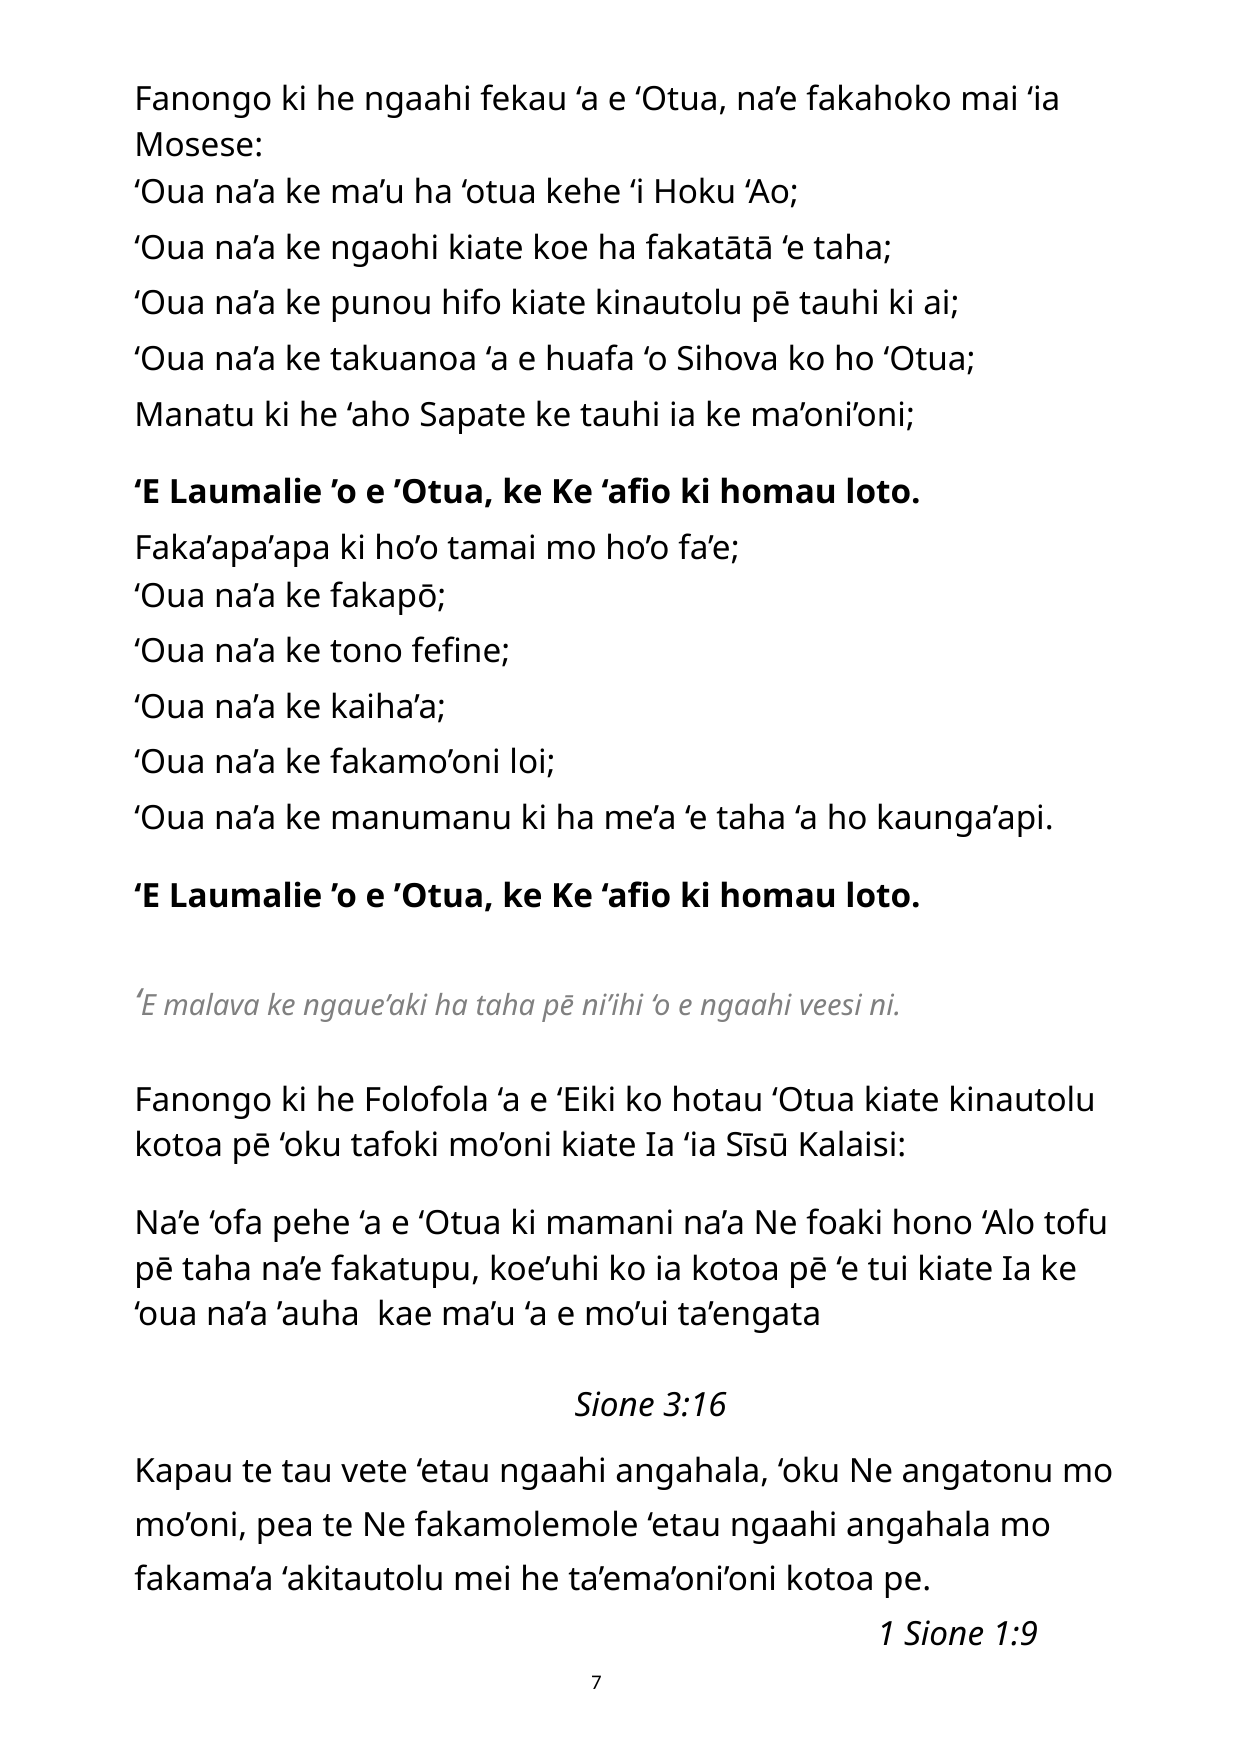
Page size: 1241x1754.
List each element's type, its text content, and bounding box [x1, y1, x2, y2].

text ‘Oua na’a ke manumanu ki ha me’a ‘e taha ‘a ho kaunga’api. [134, 794, 1117, 839]
text Fanongo ki he ngaahi fekau ‘a e ‘Otua, na’e fakahoko mai ‘ia Mosese: [134, 75, 1117, 166]
text ‘Oua na’a ke ma’u ha ‘otua kehe ‘i Hoku ‘Ao; [134, 168, 1117, 213]
text 1 Sione 1:9 [134, 1610, 1117, 1655]
text ‘Oua na’a ke fakamo’oni loi; [134, 738, 1117, 784]
text Fanongo ki he Folofola ‘a e ‘Eiki ko hotau ‘Otua kiate kinautolu kotoa pē ‘oku tafoki mo’oni kiate Ia ‘ia Sīsū Kalaisi: [134, 1075, 1117, 1166]
text ‘E Laumalie ’o e ’Otua, ke Ke ‘afio ki homau loto. [134, 468, 1117, 514]
text ‘Oua na’a ke takuanoa ‘a e huafa ‘o Sihova ko ho ‘Otua; [134, 335, 1117, 380]
text Manatu ki he ‘aho Sapate ke tauhi ia ke ma’oni’oni; [134, 390, 1117, 436]
text ‘E malava ke ngaue’aki ha taha pē ni’ihi ‘o e ngaahi veesi ni. [134, 975, 1117, 1026]
text Kapau te tau vete ‘etau ngaahi angahala, ‘oku Ne angatonu mo mo’oni, pea te Ne fakamolemole ‘etau ngaahi angahala mo fakama’a ‘akitautolu mei he ta’ema’oni’oni kotoa pe. [134, 1447, 1117, 1600]
text ‘Oua na’a ke kaiha’a; [134, 683, 1117, 728]
text ‘Oua na’a ke ngaohi kiate koe ha fakatātā ‘e taha; [134, 223, 1117, 269]
text ‘Oua na’a ke tono fefine; [134, 627, 1117, 672]
text Na’e ‘ofa pehe ‘a e ‘Otua ki mamani na’a Ne foaki hono ‘Alo tofu pē taha na’e fakatupu, koe’uhi ko ia kotoa pē ‘e tui kiate Ia ke ‘oua na’a ’auha kae ma’u ‘a e mo’ui ta’engata Sione 3:16 [134, 1199, 1117, 1426]
text Faka’apa’apa ki ho’o tamai mo ho’o fa’e; [134, 524, 1117, 569]
text ‘Oua na’a ke fakapō; [134, 571, 1117, 617]
text ‘Oua na’a ke punou hifo kiate kinautolu pē tauhi ki ai; [134, 279, 1117, 324]
text ‘E Laumalie ’o e ’Otua, ke Ke ‘afio ki homau loto. [134, 872, 1117, 917]
